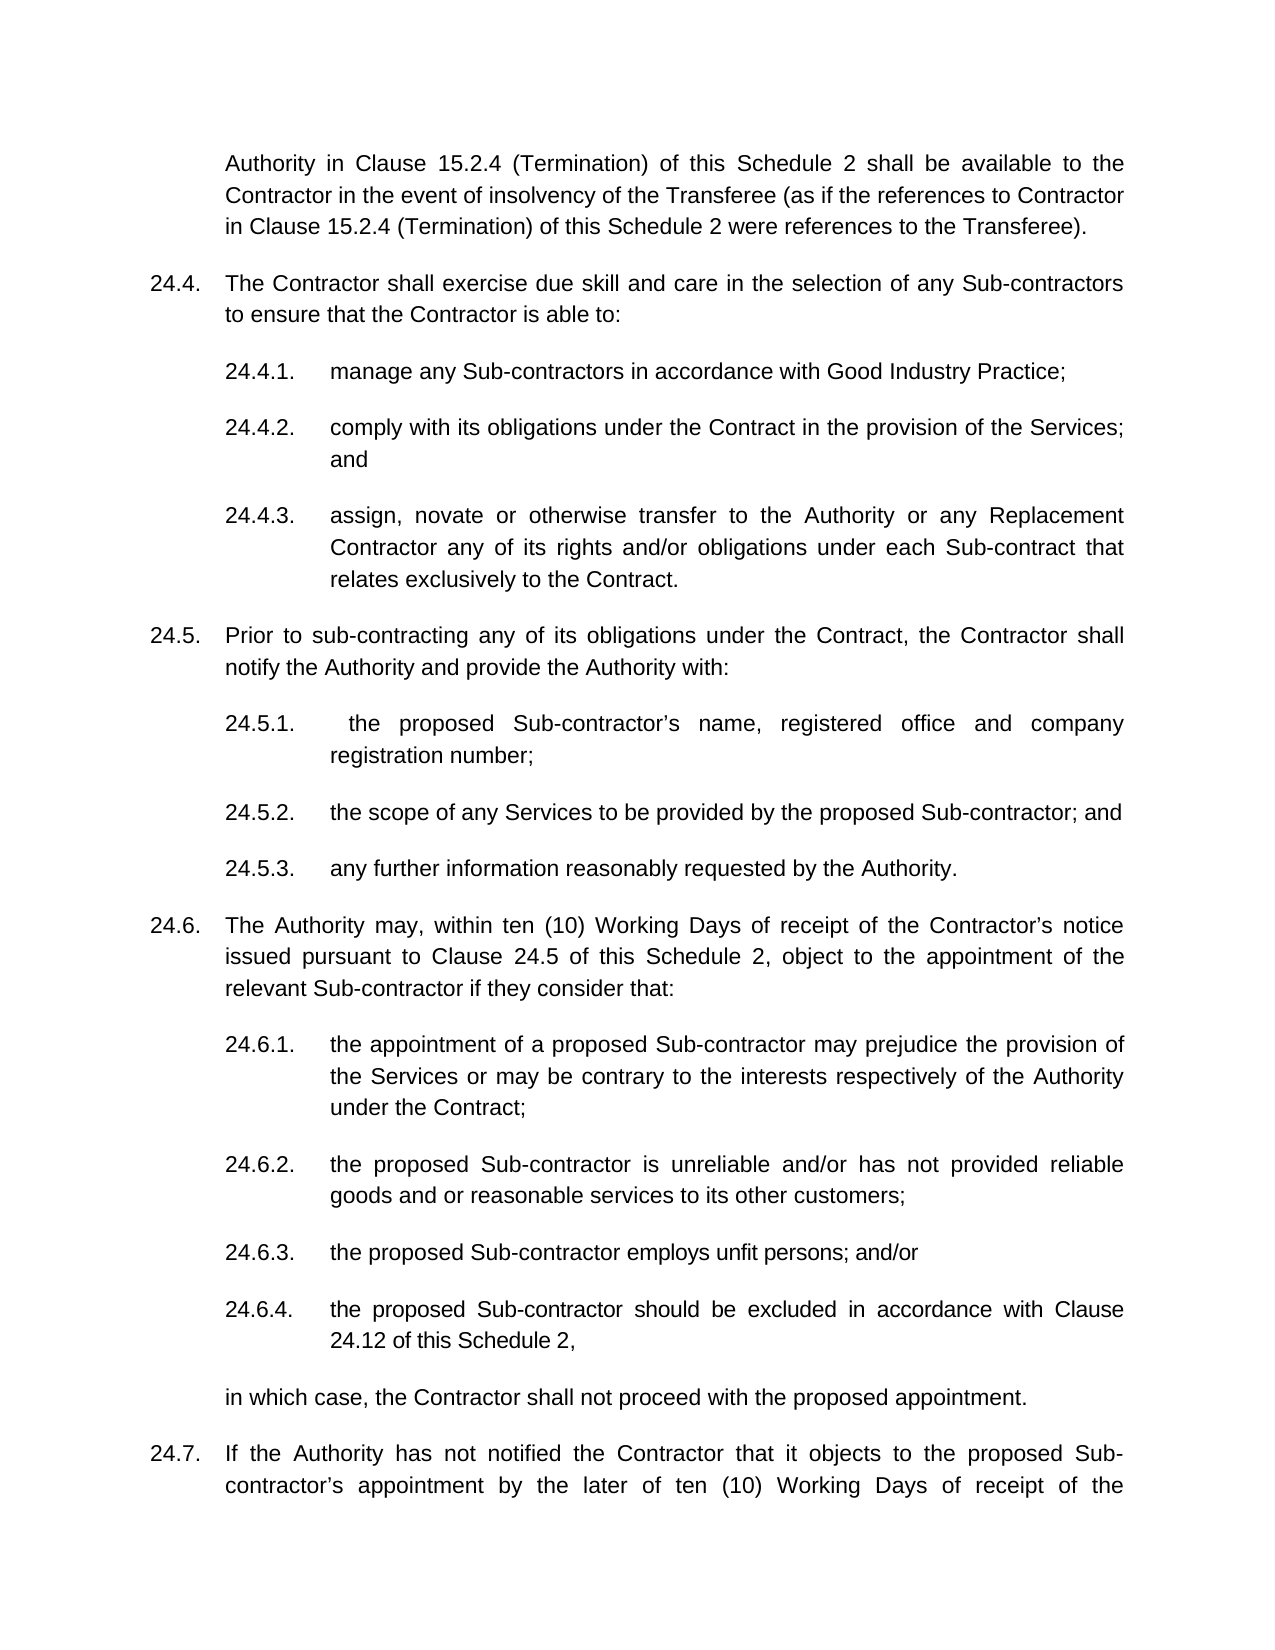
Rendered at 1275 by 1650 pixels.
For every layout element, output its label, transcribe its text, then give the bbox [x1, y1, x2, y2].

text the proposed Sub-contractor’s name, registered office and company registration number; [225, 710, 1125, 768]
text Prior to sub-contracting any of its obligations under the Contract, the Contractor shall notify the Authority and provide the Authority with: [150, 622, 1125, 680]
text The Authority may, within ten (10) Working Days of receipt of the Contractor’s notice issued pursuant to Clause 24.5 of this Schedule 2, object to the appointment of the relevant Sub-contractor if they consider that: [150, 912, 1125, 1001]
text manage any Sub-contractors in accordance with Good Industry Practice; [225, 358, 1125, 384]
text the appointment of a proposed Sub-contractor may prejudice the provision of the Services or may be contrary to the interests respectively of the Authority under the Contract; [225, 1031, 1125, 1121]
text the proposed Sub-contractor is unreliable and/or has not provided reliable goods and or reasonable services to its other customers; [225, 1151, 1125, 1209]
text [150, 1440, 1125, 1498]
text the proposed Sub-contractor should be excluded in accordance with Clause 24.12 of this Schedule 2, [225, 1296, 1125, 1353]
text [150, 150, 1125, 239]
text any further information reasonably requested by the Authority. [225, 855, 1125, 881]
list in which case, the Contractor shall not proceed with the proposed appointment. [225, 1384, 1125, 1410]
text the proposed Sub-contractor employs unfit persons; and/or [225, 1239, 1125, 1265]
text assign, novate or otherwise transfer to the Authority or any Replacement Contractor any of its rights and/or obligations under each Sub-contract that relates exclusively to the Contract. [225, 502, 1125, 592]
text the scope of any Services to be provided by the proposed Sub-contractor; and [225, 798, 1125, 825]
text comply with its obligations under the Contract in the provision of the Services; and [225, 414, 1125, 472]
text The Contractor shall exercise due skill and care in the selection of any Sub-contractors to ensure that the Contractor is able to: [150, 270, 1125, 328]
